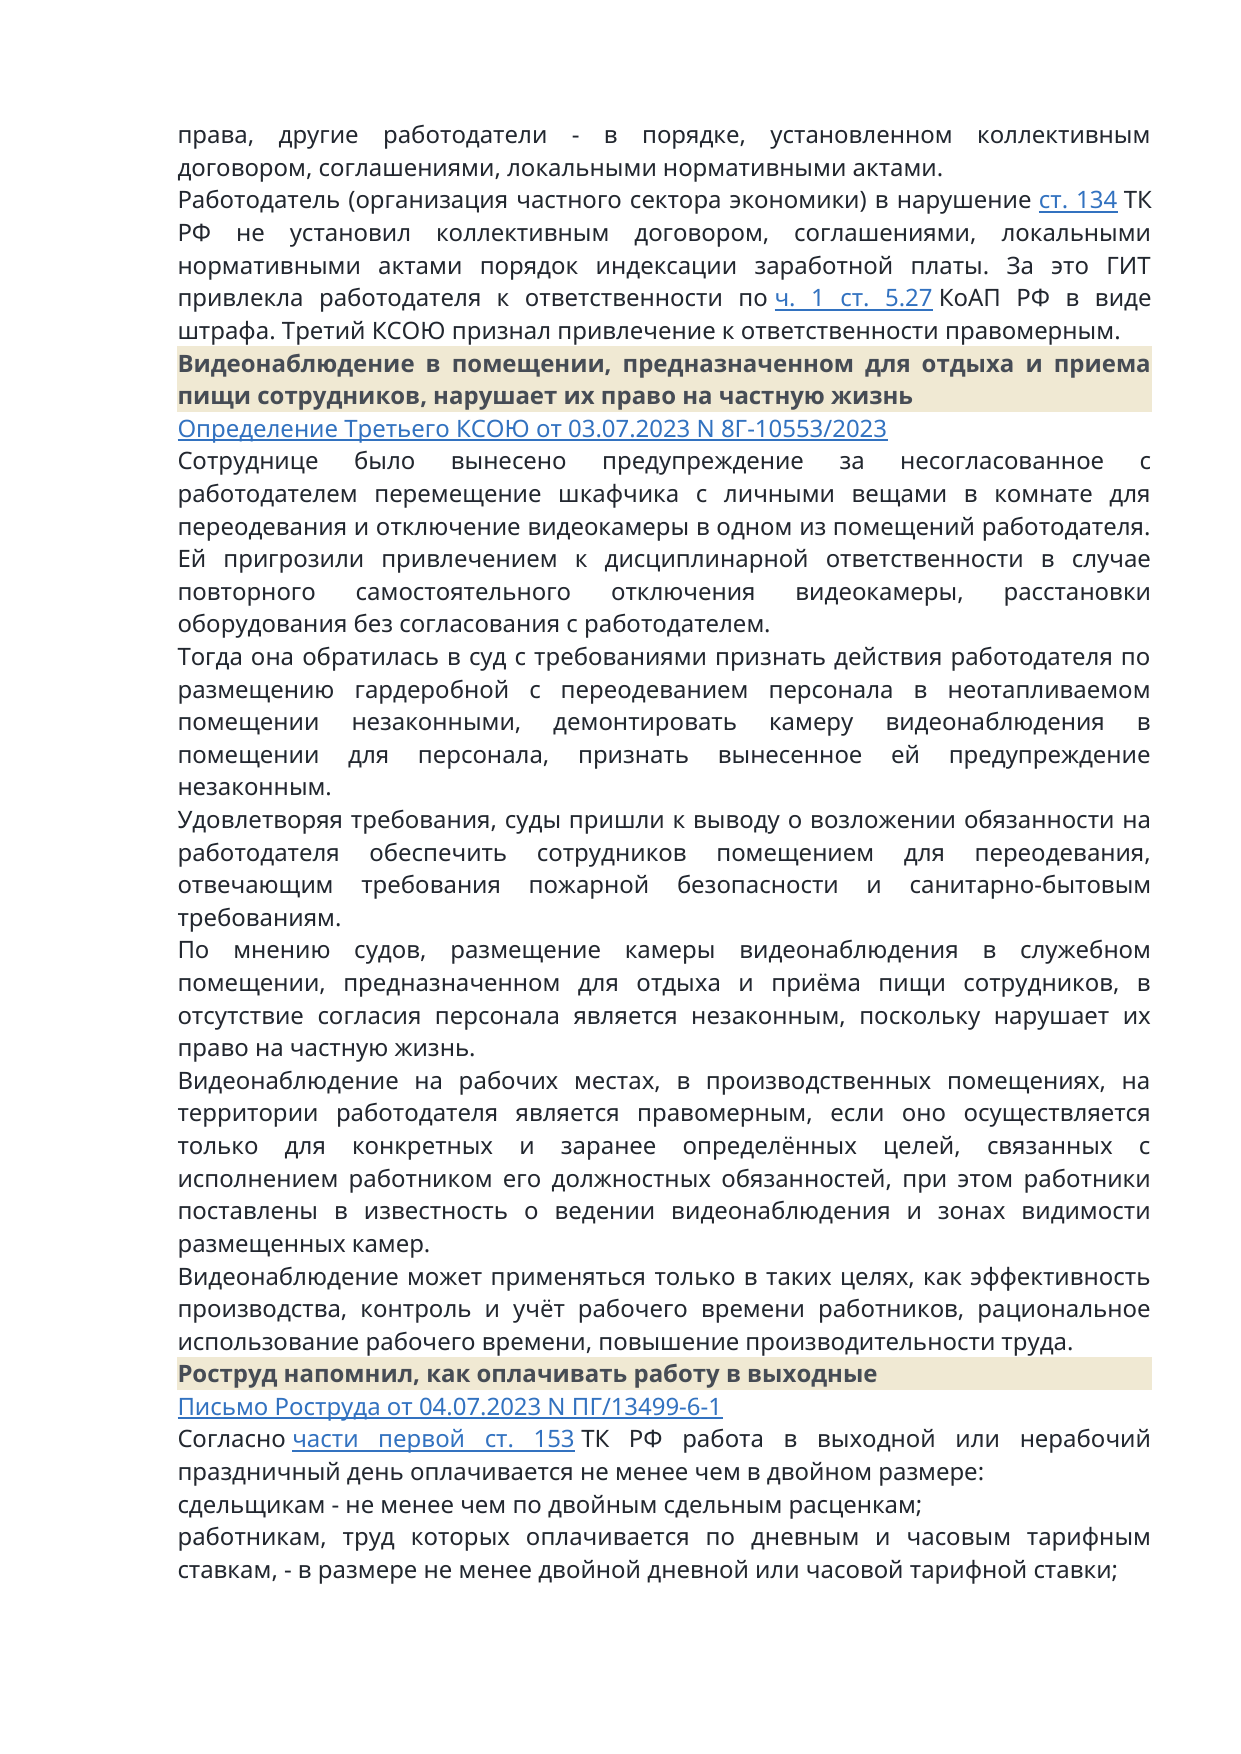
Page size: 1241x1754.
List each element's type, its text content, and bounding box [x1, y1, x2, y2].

text работникам, труд которых оплачивается по дневным и часовым тарифным ставкам, - в размере не менее двойной дневной или часовой тарифной ставки; [177, 1520, 1152, 1585]
text Работодатель (организация частного сектора экономики) в нарушение ст. 134 ТК РФ не установил коллективным договором, соглашениями, локальными нормативными актами порядок индексации заработной платы. За это ГИТ привлекла работодателя к ответственности по ч. 1 ст. 5.27 КоАП РФ в виде штрафа. Третий КСОЮ признал привлечение к ответственности правомерным. [177, 183, 1152, 346]
text Видеонаблюдение на рабочих местах, в производственных помещениях, на территории работодателя является правомерным, если оно осуществляется только для конкретных и заранее определённых целей, связанных с исполнением работником его должностных обязанностей, при этом работники поставлены в известность о ведении видеонаблюдения и зонах видимости размещенных камер. [177, 1064, 1152, 1259]
text Тогда она обратилась в суд с требованиями признать действия работодателя по размещению гардеробной с переодеванием персонала в неотапливаемом помещении незаконными, демонтировать камеру видеонаблюдения в помещении для персонала, признать вынесенное ей предупреждение незаконным. [177, 640, 1152, 803]
text Определение Третьего КСОЮ от 03.07.2023 N 8Г-10553/2023 [177, 412, 1152, 444]
text По мнению судов, размещение камеры видеонаблюдения в служебном помещении, предназначенном для отдыха и приёма пищи сотрудников, в отсутствие согласия персонала является незаконным, поскольку нарушает их право на частную жизнь. [177, 933, 1152, 1064]
text сдельщикам - не менее чем по двойным сдельным расценкам; [177, 1487, 1152, 1520]
text Видеонаблюдение может применяться только в таких целях, как эффективность производства, контроль и учёт рабочего времени работников, рациональное использование рабочего времени, повышение производительности труда. [177, 1259, 1152, 1357]
text Видеонаблюдение в помещении, предназначенном для отдыха и приема пищи сотрудников, нарушает их право на частную жизнь [177, 346, 1152, 412]
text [177, 118, 1152, 183]
text Роструд напомнил, как оплачивать работу в выходные [177, 1357, 1152, 1390]
text Согласно части первой ст. 153 ТК РФ работа в выходной или нерабочий праздничный день оплачивается не менее чем в двойном размере: [177, 1422, 1152, 1487]
text Удовлетворяя требования, суды пришли к выводу о возложении обязанности на работодателя обеспечить сотрудников помещением для переодевания, отвечающим требования пожарной безопасности и санитарно-бытовым требованиям. [177, 803, 1152, 933]
text Письмо Роструда от 04.07.2023 N ПГ/13499-6-1 [177, 1390, 1152, 1422]
text Сотруднице было вынесено предупреждение за несогласованное с работодателем перемещение шкафчика с личными вещами в комнате для переодевания и отключение видеокамеры в одном из помещений работодателя. Ей пригрозили привлечением к дисциплинарной ответственности в случае повторного самостоятельного отключения видеокамеры, расстановки оборудования без согласования с работодателем. [177, 444, 1152, 640]
